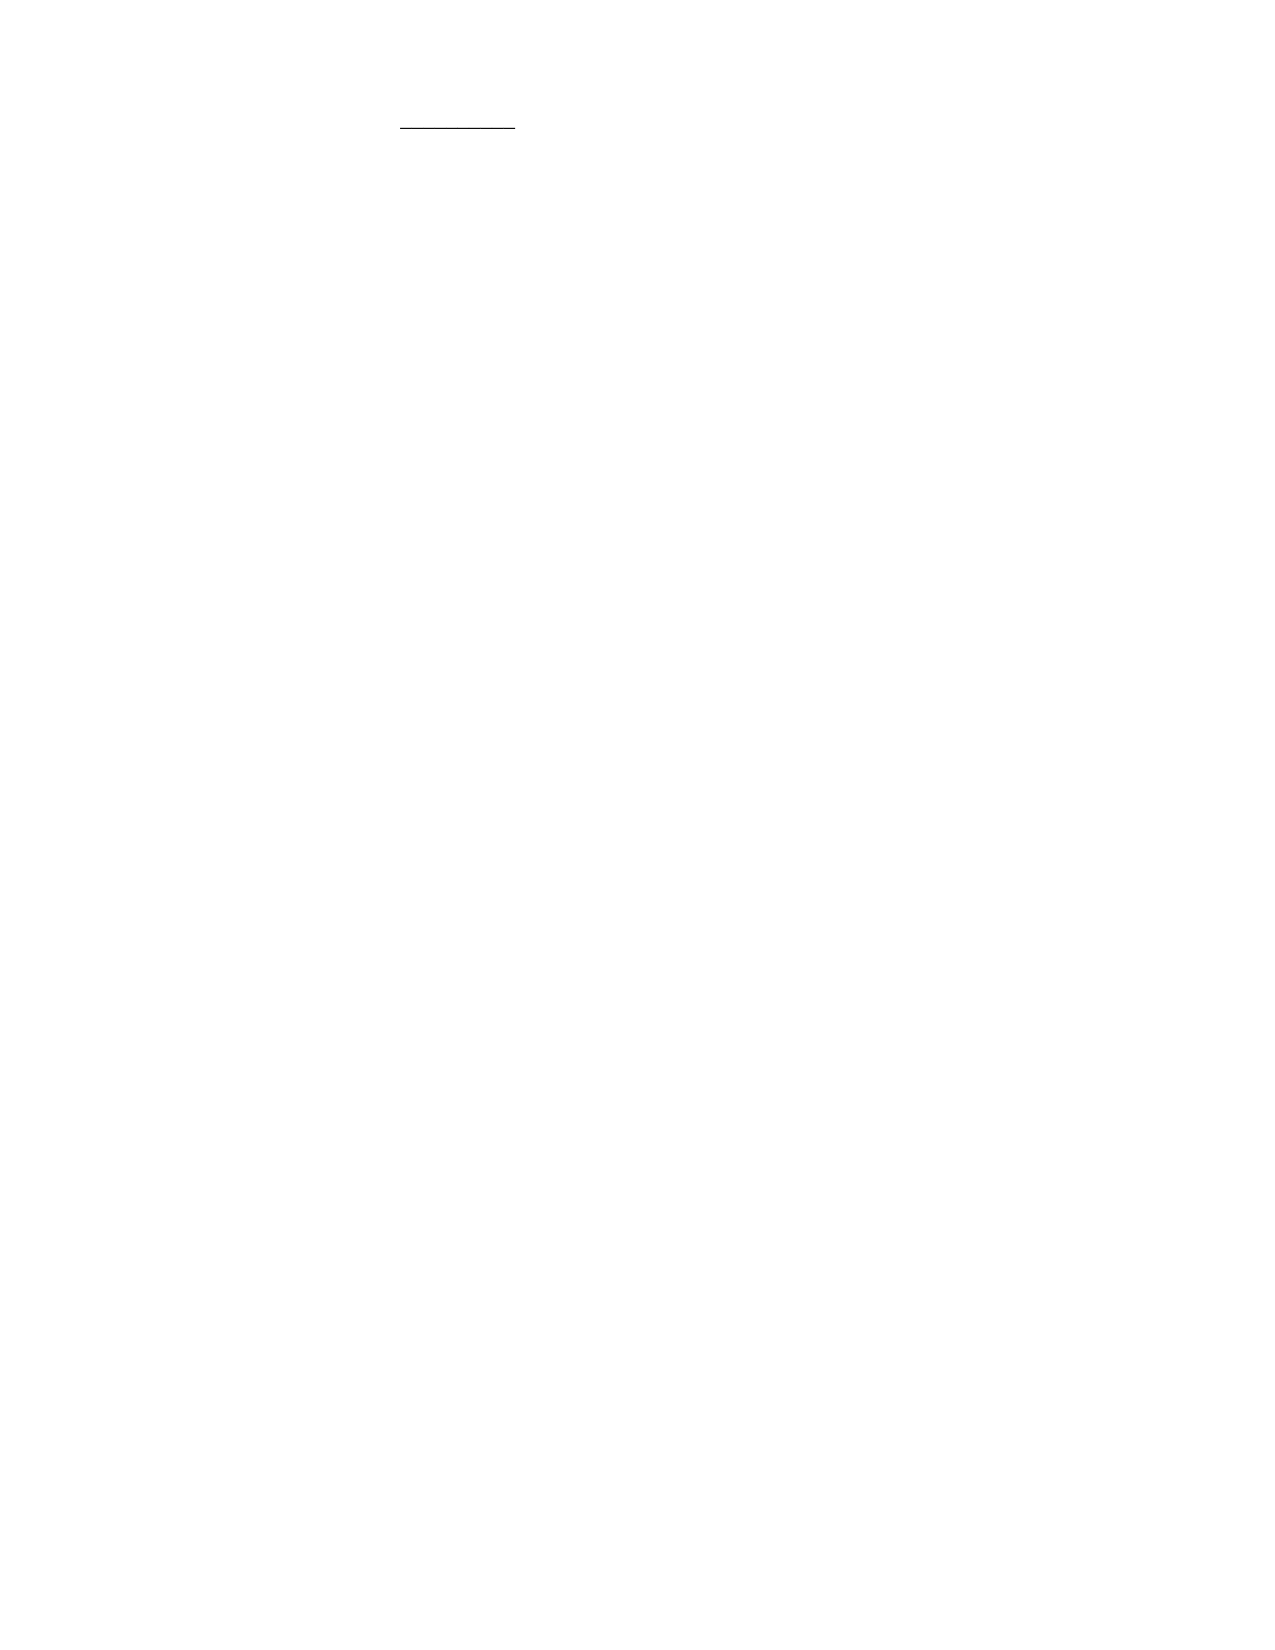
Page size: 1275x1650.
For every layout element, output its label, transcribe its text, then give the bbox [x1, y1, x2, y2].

text __________ [127, 105, 787, 131]
